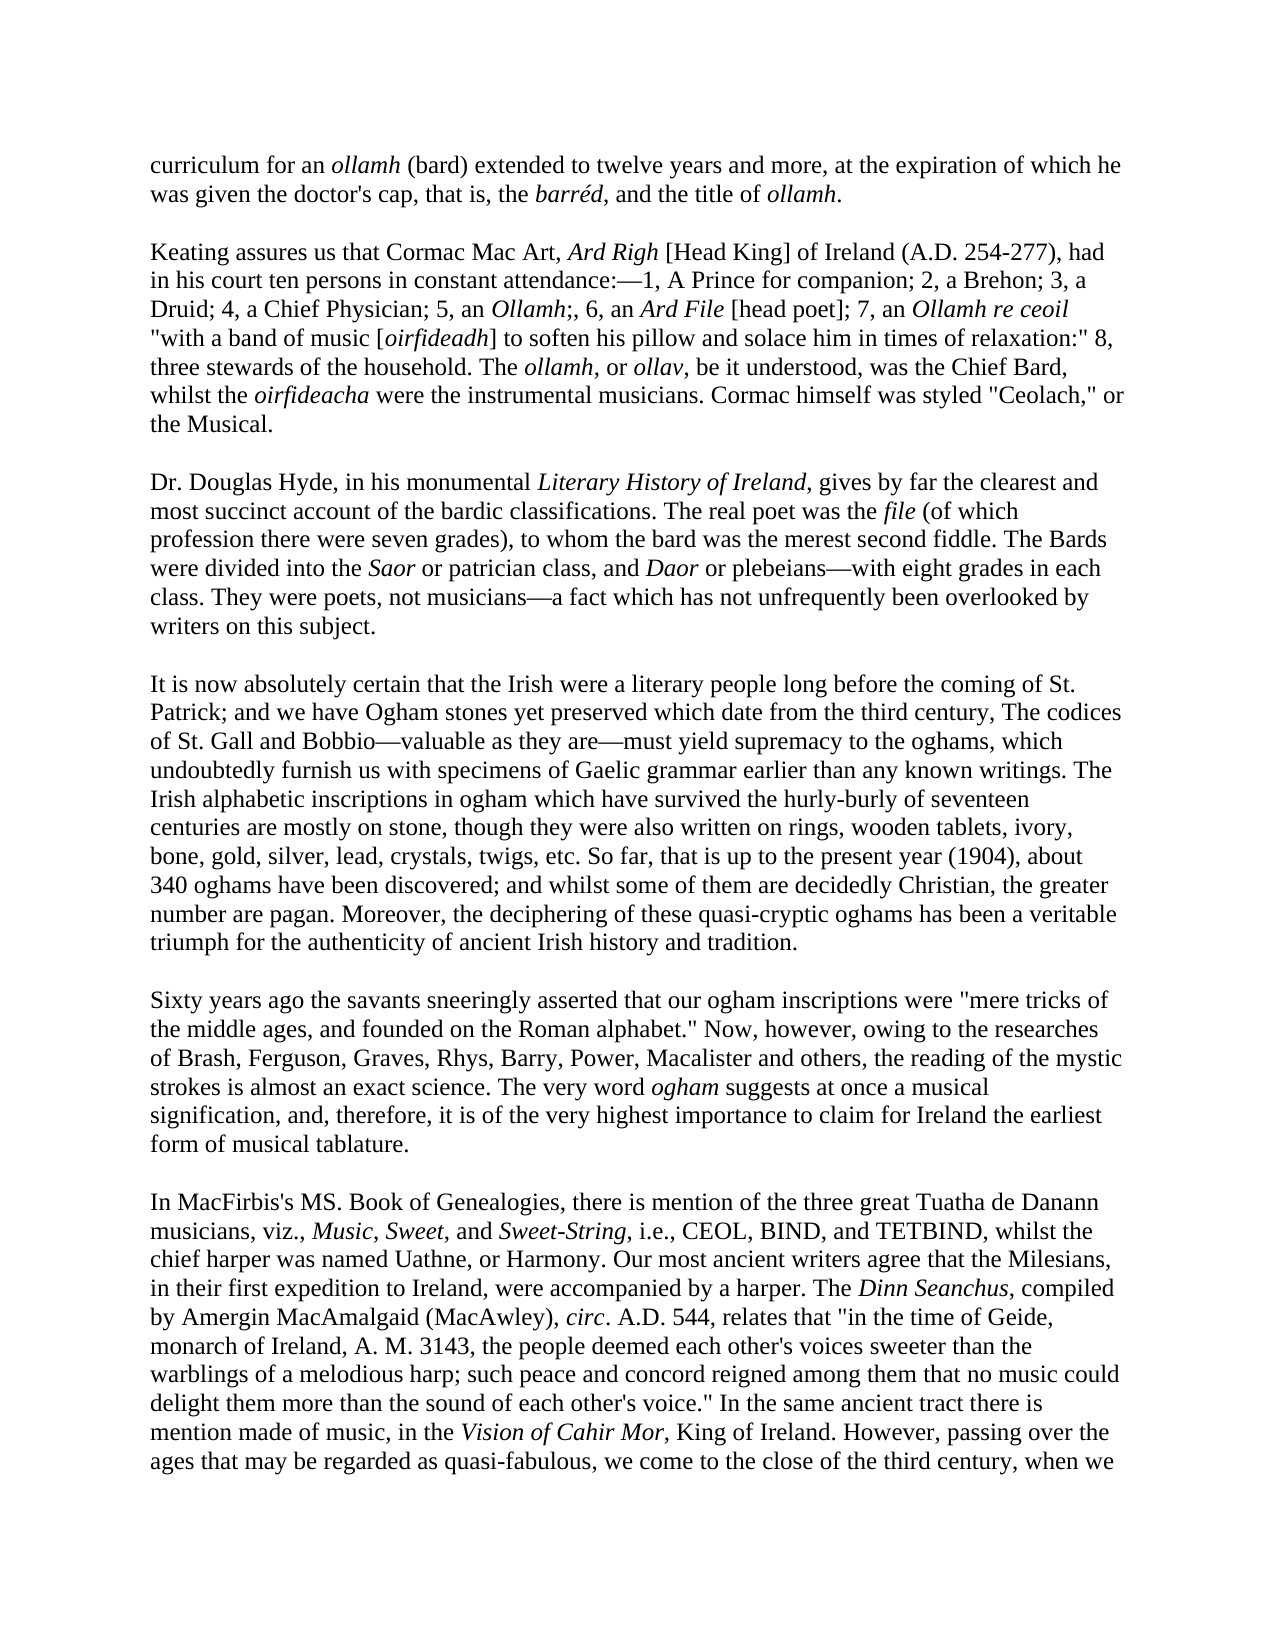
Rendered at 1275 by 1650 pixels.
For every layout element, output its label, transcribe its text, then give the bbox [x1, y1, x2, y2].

text It is now absolutely certain that the Irish were a literary people long before the coming of St. Patrick; and we have Ogham stones yet preserved which date from the third century, The codices of St. Gall and Bobbio—valuable as they are—must yield supremacy to the oghams, which undoubtedly furnish us with specimens of Gaelic grammar earlier than any known writings. The Irish alphabetic inscriptions in ogham which have survived the hurly-burly of seventeen centuries are mostly on stone, though they were also written on rings, wooden tablets, ivory, bone, gold, silver, lead, crystals, twigs, etc. So far, that is up to the present year (1904), about 340 oghams have been discovered; and whilst some of them are decidedly Christian, the greater number are pagan. Moreover, the deciphering of these quasi-cryptic oghams has been a veritable triumph for the authenticity of ancient Irish history and tradition. [150, 669, 1125, 956]
text Sixty years ago the savants sneeringly asserted that our ogham inscriptions were "mere tricks of the middle ages, and founded on the Roman alphabet." Now, however, owing to the researches of Brash, Ferguson, Graves, Rhys, Barry, Power, Macalister and others, the reading of the mystic strokes is almost an exact science. The very word ogham suggests at once a musical signification, and, therefore, it is of the very highest importance to claim for Ireland the earliest form of musical tablature. [150, 985, 1125, 1158]
text Dr. Douglas Hyde, in his monumental Literary History of Ireland, gives by far the clearest and most succinct account of the bardic classifications. The real poet was the file (of which profession there were seven grades), to whom the bard was the merest second fiddle. The Bards were divided into the Saor or patrician class, and Daor or plebeians—with eight grades in each class. They were poets, not musicians—a fact which has not unfrequently been overlooked by writers on this subject. [150, 467, 1125, 639]
text Keating assures us that Cormac Mac Art, Ard Righ [Head King] of Ireland (A.D. 254-277), had in his court ten persons in constant attendance:—1, A Prince for companion; 2, a Brehon; 3, a Druid; 4, a Chief Physician; 5, an Ollamh;, 6, an Ard File [head poet]; 7, an Ollamh re ceoil "with a band of music [oirfideadh] to soften his pillow and solace him in times of relaxation:" 8, three stewards of the household. The ollamh, or ollav, be it understood, was the Chief Bard, whilst the oirfideacha were the instrumental musicians. Cormac himself was styled "Ceolach," or the Musical. [150, 237, 1125, 438]
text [150, 1187, 1125, 1474]
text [150, 150, 1125, 207]
